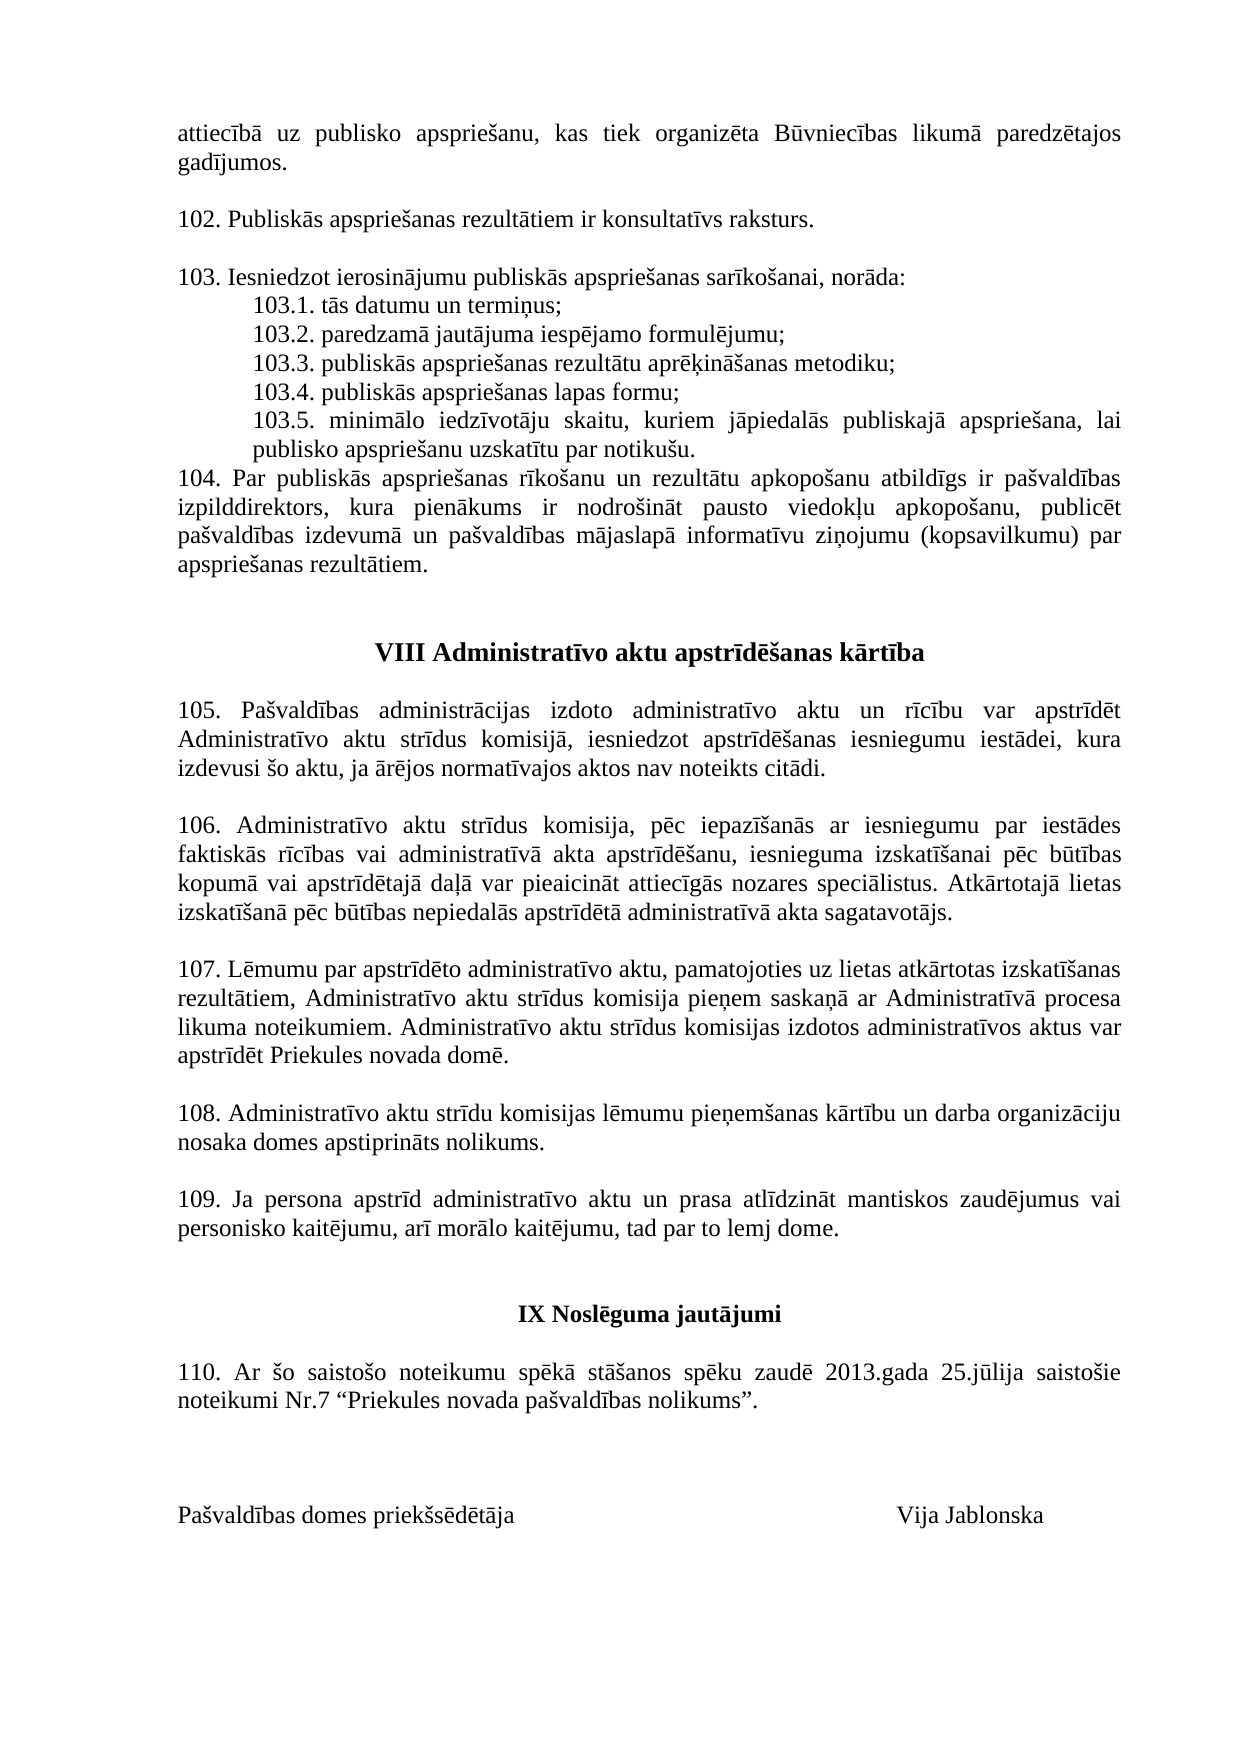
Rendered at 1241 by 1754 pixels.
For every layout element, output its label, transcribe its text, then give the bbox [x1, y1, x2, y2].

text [177, 118, 1122, 176]
text Pašvaldības domes priekšsēdētāja Vija Jablonska [177, 1501, 1122, 1529]
text 108. Administratīvo aktu strīdu komisijas lēmumu pieņemšanas kārtību un darba organizāciju nosaka domes apstiprināts nolikums. [177, 1098, 1122, 1156]
text VIII Administratīvo aktu apstrīdēšanas kārtība [177, 636, 1122, 667]
text 106. Administratīvo aktu strīdus komisija, pēc iepazīšanās ar iesniegumu par iestādes faktiskās rīcības vai administratīvā akta apstrīdēšanu, iesnieguma izskatīšanai pēc būtības kopumā vai apstrīdētajā daļā var pieaicināt attiecīgās nozares speciālistus. Atkārtotajā lietas izskatīšanā pēc būtības nepiedalās apstrīdētā administratīvā akta sagatavotājs. [177, 811, 1122, 926]
text 102. Publiskās apspriešanas rezultātiem ir konsultatīvs raksturs. [177, 204, 1122, 233]
text IX Noslēguma jautājumi [177, 1299, 1122, 1328]
text 103.4. publiskās apspriešanas lapas formu; [177, 377, 1122, 406]
text 105. Pašvaldības administrācijas izdoto administratīvo aktu un rīcību var apstrīdēt Administratīvo aktu strīdus komisijā, iesniedzot apstrīdēšanas iesniegumu iestādei, kura izdevusi šo aktu, ja ārējos normatīvajos aktos nav noteikts citādi. [177, 696, 1122, 782]
text 103.5. minimālo iedzīvotāju skaitu, kuriem jāpiedalās publiskajā apspriešana, lai publisko apspriešanu uzskatītu par notikušu. [252, 406, 1122, 463]
text 103.3. publiskās apspriešanas rezultātu aprēķināšanas metodiku; [177, 348, 1122, 377]
text 103. Iesniedzot ierosinājumu publiskās apspriešanas sarīkošanai, norāda: [177, 262, 1122, 291]
text 103.1. tās datumu un termiņus; [177, 291, 1122, 319]
text 109. Ja persona apstrīd administratīvo aktu un prasa atlīdzināt mantiskos zaudējumus vai personisko kaitējumu, arī morālo kaitējumu, tad par to lemj dome. [177, 1184, 1122, 1242]
text 104. Par publiskās apspriešanas rīkošanu un rezultātu apkopošanu atbildīgs ir pašvaldības izpilddirektors, kura pienākums ir nodrošināt pausto viedokļu apkopošanu, publicēt pašvaldības izdevumā un pašvaldības mājaslapā informatīvu ziņojumu (kopsavilkumu) par apspriešanas rezultātiem. [177, 463, 1122, 578]
text 107. Lēmumu par apstrīdēto administratīvo aktu, pamatojoties uz lietas atkārtotas izskatīšanas rezultātiem, Administratīvo aktu strīdus komisija pieņem saskaņā ar Administratīvā procesa likuma noteikumiem. Administratīvo aktu strīdus komisijas izdotos administratīvos aktus var apstrīdēt Priekules novada domē. [177, 954, 1122, 1069]
text 110. Ar šo saistošo noteikumu spēkā stāšanos spēku zaudē 2013.gada 25.jūlija saistošie noteikumi Nr.7 “Priekules novada pašvaldības nolikums”. [177, 1357, 1122, 1414]
text 103.2. paredzamā jautājuma iespējamo formulējumu; [177, 319, 1122, 348]
